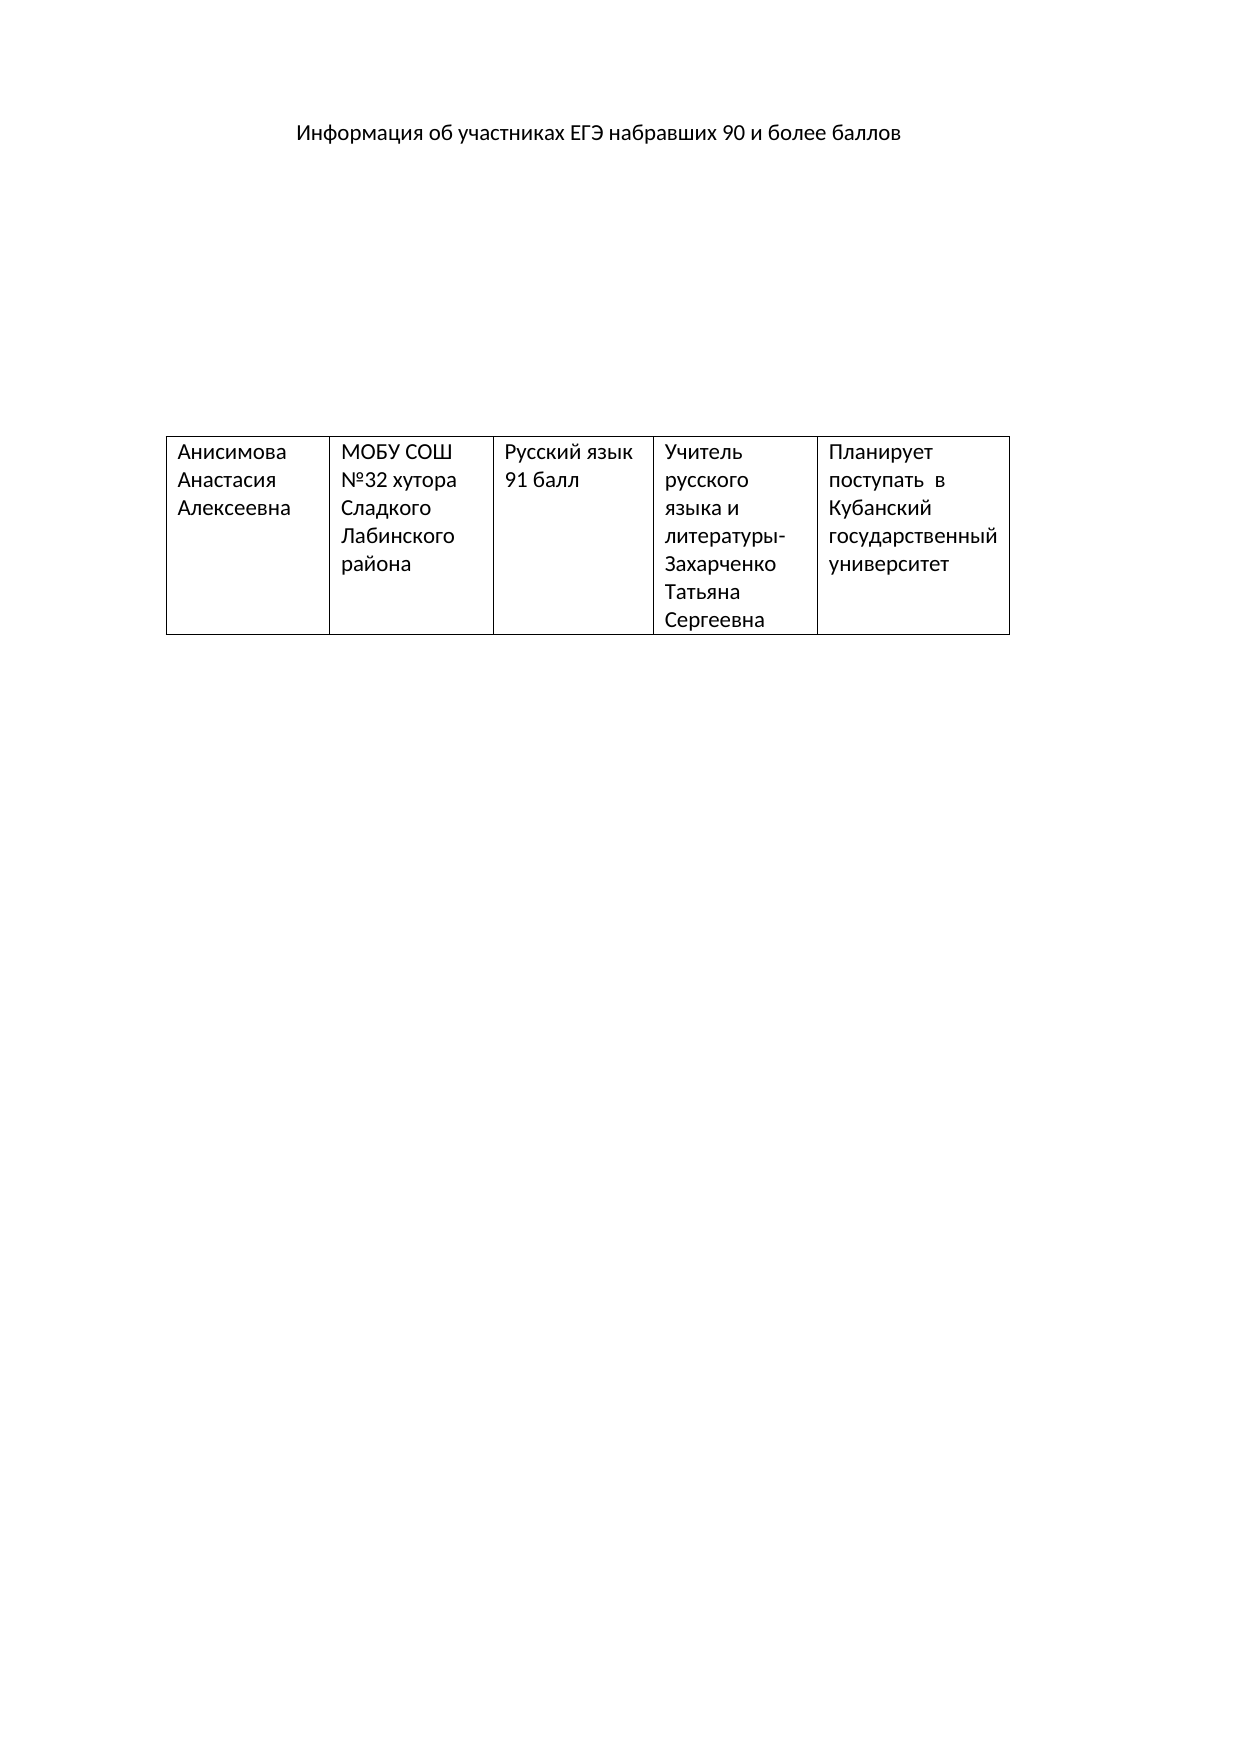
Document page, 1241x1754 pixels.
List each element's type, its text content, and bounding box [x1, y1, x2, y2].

table_header Русский язык 91 балл [494, 437, 653, 633]
table_header Учитель русского языка и литературы-Захарченко Татьяна Сергеевна [654, 437, 817, 633]
table_header Планирует поступать в Кубанский государственный университет [818, 437, 1009, 633]
table_header Анисимова Анастасия Алексеевна [167, 437, 329, 633]
text Информация об участниках ЕГЭ набравших 90 и более баллов [177, 118, 1152, 146]
table_header МОБУ СОШ №32 хутора Сладкого Лабинского района [330, 437, 493, 633]
